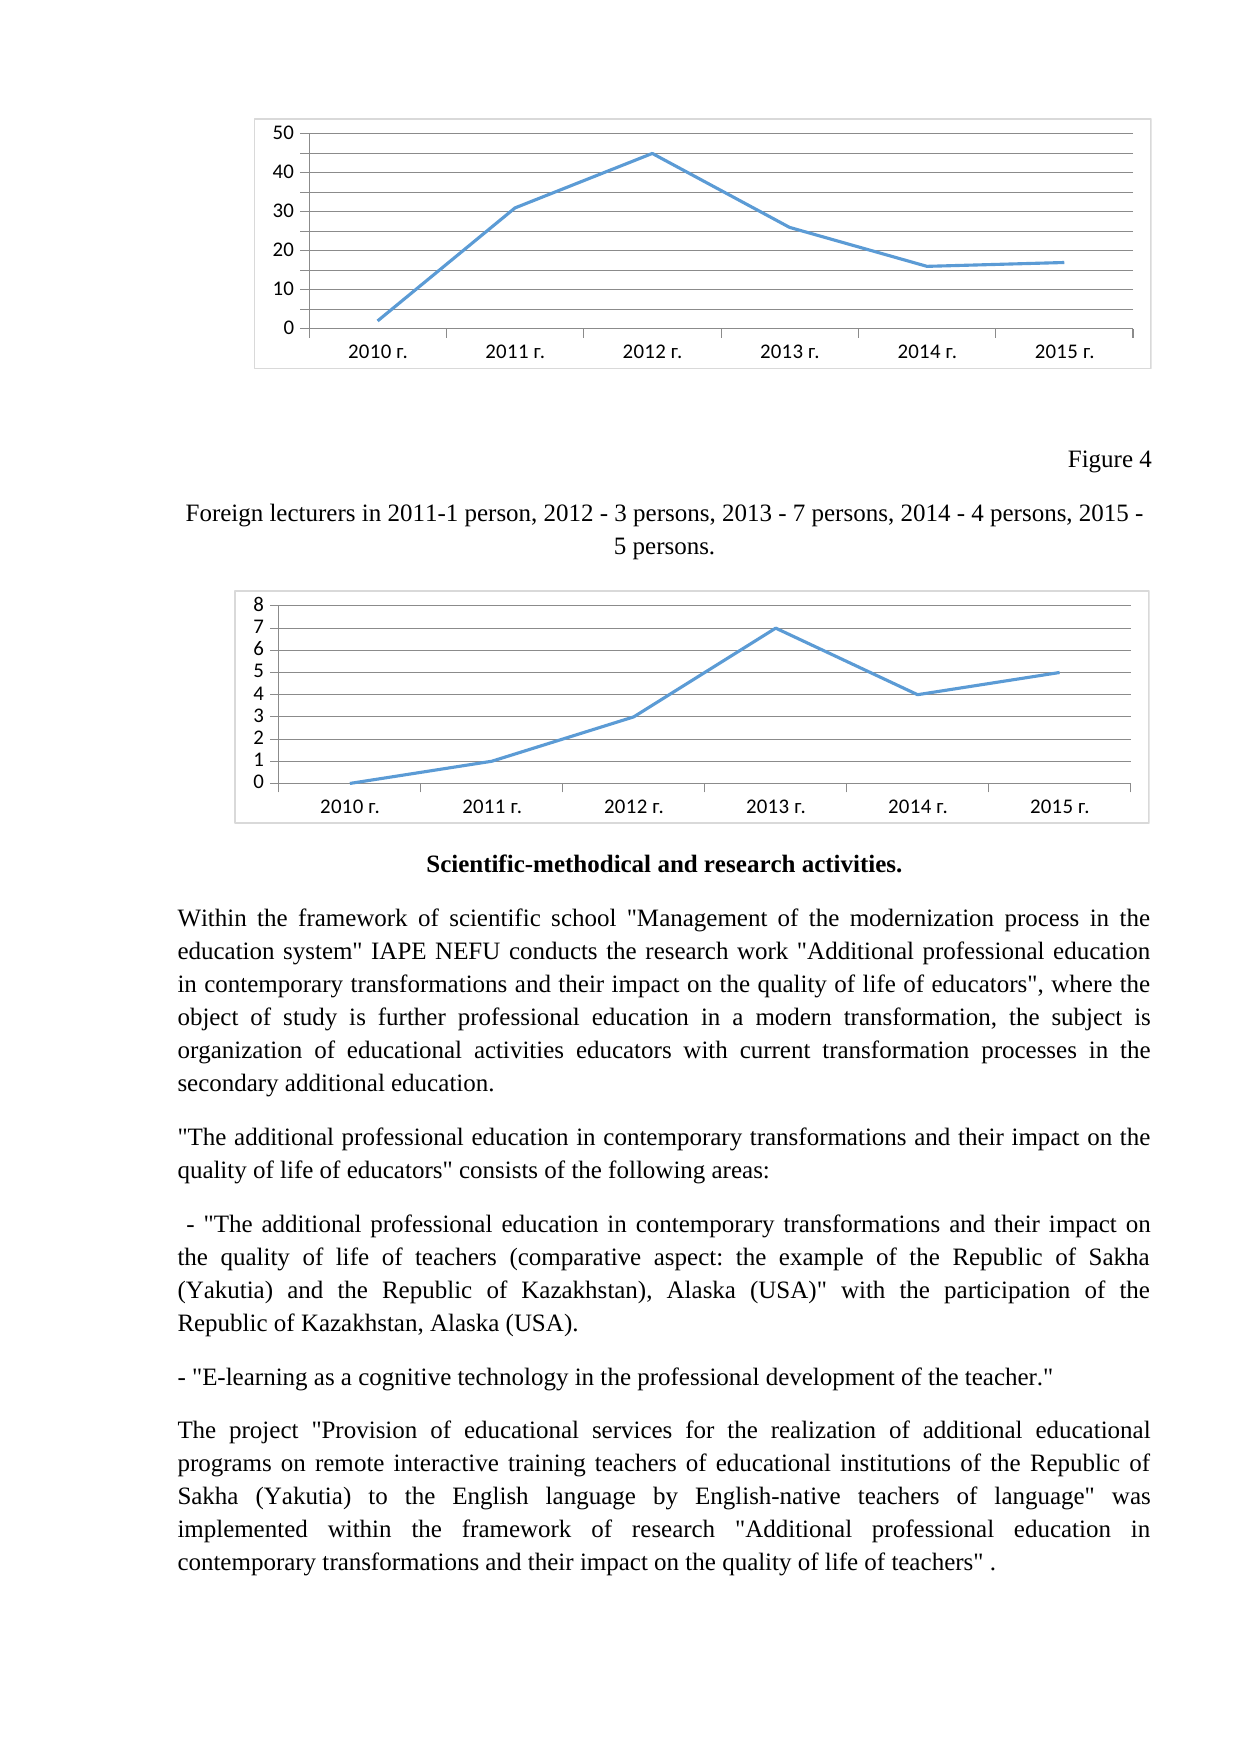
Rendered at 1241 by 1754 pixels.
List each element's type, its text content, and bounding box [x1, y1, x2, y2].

text Within the framework of scientific school "Management of the modernization process in the education system" IAPE NEFU conducts the research work "Additional professional education in contemporary transformations and their impact on the quality of life of educators", where the object of study is further professional education in a modern transformation, the subject is organization of educational activities educators with current transformation processes in the secondary additional education. [177, 903, 1152, 1097]
text - "The additional professional education in contemporary transformations and their impact on the quality of life of teachers (comparative aspect: the example of the Republic of Sakha (Yakutia) and the Republic of Kazakhstan), Alaska (USA)" with the participation of the Republic of Kazakhstan, Alaska (USA). [177, 1209, 1152, 1336]
text Foreign lecturers in 2011-1 person, 2012 - 3 persons, 2013 - 7 persons, 2014 - 4 persons, 2015 - 5 persons. [177, 498, 1152, 560]
text Figure 4 [177, 444, 1152, 473]
text The project "Provision of educational services for the realization of additional educational programs on remote interactive training teachers of educational institutions of the Republic of Sakha (Yakutia) to the English language by English-native teachers of language" was implemented within the framework of research "Additional professional education in contemporary transformations and their impact on the quality of life of teachers" . [177, 1415, 1152, 1576]
text - "E-learning as a cognitive technology in the professional development of the teacher." [177, 1362, 1152, 1390]
text "The additional professional education in contemporary transformations and their impact on the quality of life of educators" consists of the following areas: [177, 1122, 1152, 1183]
text Scientific-methodical and research activities. [177, 639, 1152, 878]
